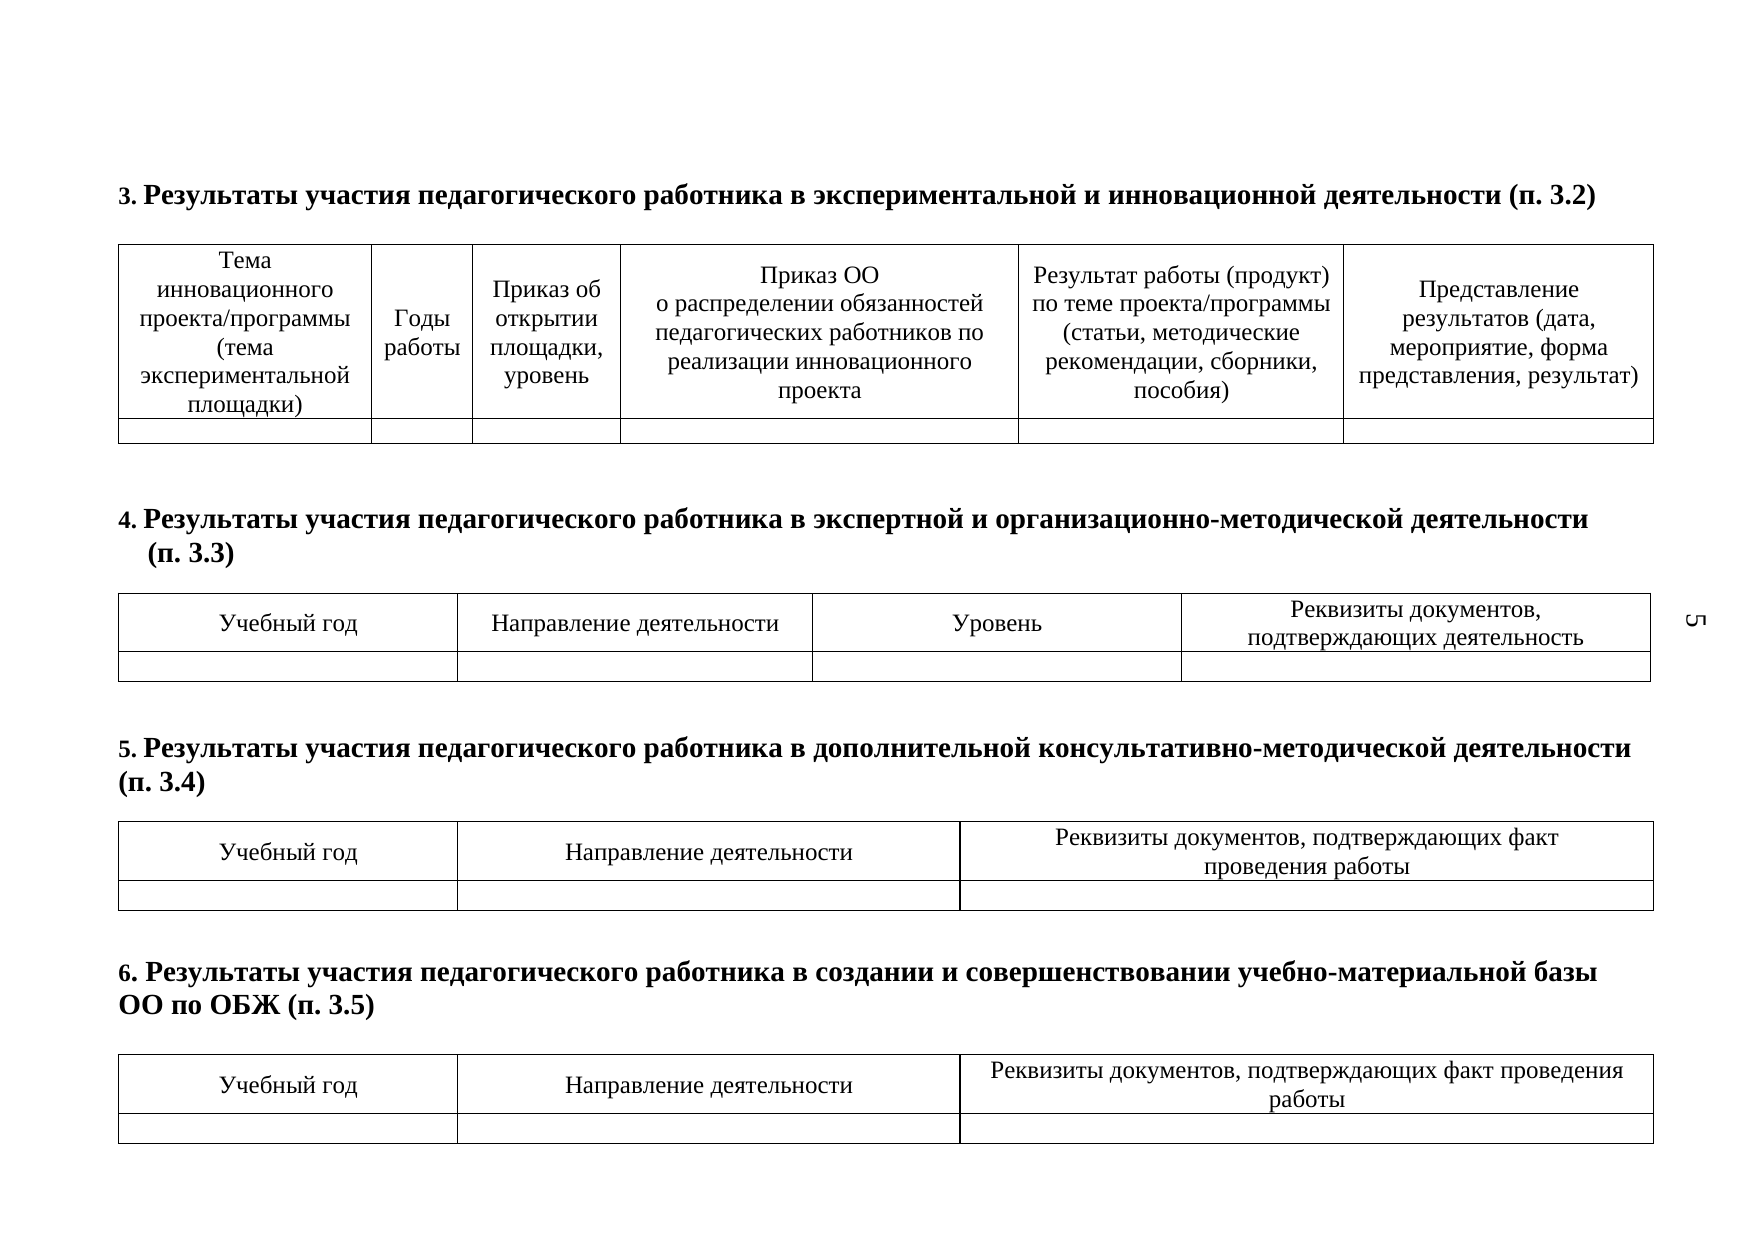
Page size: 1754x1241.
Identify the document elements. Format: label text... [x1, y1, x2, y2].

table_cell [119, 652, 457, 681]
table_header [961, 1055, 1653, 1113]
text 4. Результаты участия педагогического работника в экспертной и организационно-методической деятельности [118, 501, 1636, 535]
table_cell [119, 1114, 457, 1143]
table_header Направление деятельности [458, 822, 959, 880]
table_cell [621, 419, 1018, 443]
table_header Уровень [813, 594, 1181, 651]
text 5. Результаты участия педагогического работника в дополнительной консультативно-методической деятельности (п. 3.4) [118, 730, 1636, 797]
table_cell [961, 1114, 1653, 1143]
table_header Годы работы [372, 245, 472, 418]
table_cell [119, 881, 457, 909]
table_cell [473, 419, 620, 443]
table_header Тема инновационного проекта/программы (тема экспериментальной площадки) [119, 245, 371, 418]
table_cell [1182, 652, 1650, 681]
table_header Учебный год [119, 822, 457, 880]
table_cell [458, 652, 812, 681]
table_header Реквизиты документов, подтверждающих деятельность [1182, 594, 1650, 651]
table_cell [961, 881, 1653, 909]
table_cell [372, 419, 472, 443]
table_cell [458, 881, 959, 909]
table_header Направление деятельности [458, 1055, 959, 1113]
table_header Учебный год [119, 1055, 457, 1113]
table_header Представление результатов (дата, мероприятие, форма представления, результат) [1344, 245, 1653, 418]
table_cell [1019, 419, 1343, 443]
table_cell [119, 419, 371, 443]
text (п. 3.3) [118, 535, 1636, 568]
text 6. Результаты участия педагогического работника в создании и совершенствовании учебно-материальной базы ОО по ОБЖ (п. 3.5) [118, 954, 1636, 1021]
table_header Приказ ОО о распределении обязанностей педагогических работников по реализации инновационного проекта [621, 245, 1018, 418]
table_cell [813, 652, 1181, 681]
table_header Реквизиты документов, подтверждающих факт проведения работы [961, 822, 1653, 880]
text 3. Результаты участия педагогического работника в экспериментальной и инновационной деятельности (п. 3.2) [118, 177, 1636, 211]
table_header Учебный год [119, 594, 457, 651]
table_header Направление деятельности [458, 594, 812, 651]
table_cell [458, 1114, 959, 1143]
table_header Приказ об открытии площадки, уровень [473, 245, 620, 418]
table_cell [1344, 419, 1653, 443]
table_header Результат работы (продукт) по теме проекта/программы (статьи, методические рекомендации, сборники, пособия) [1019, 245, 1343, 418]
